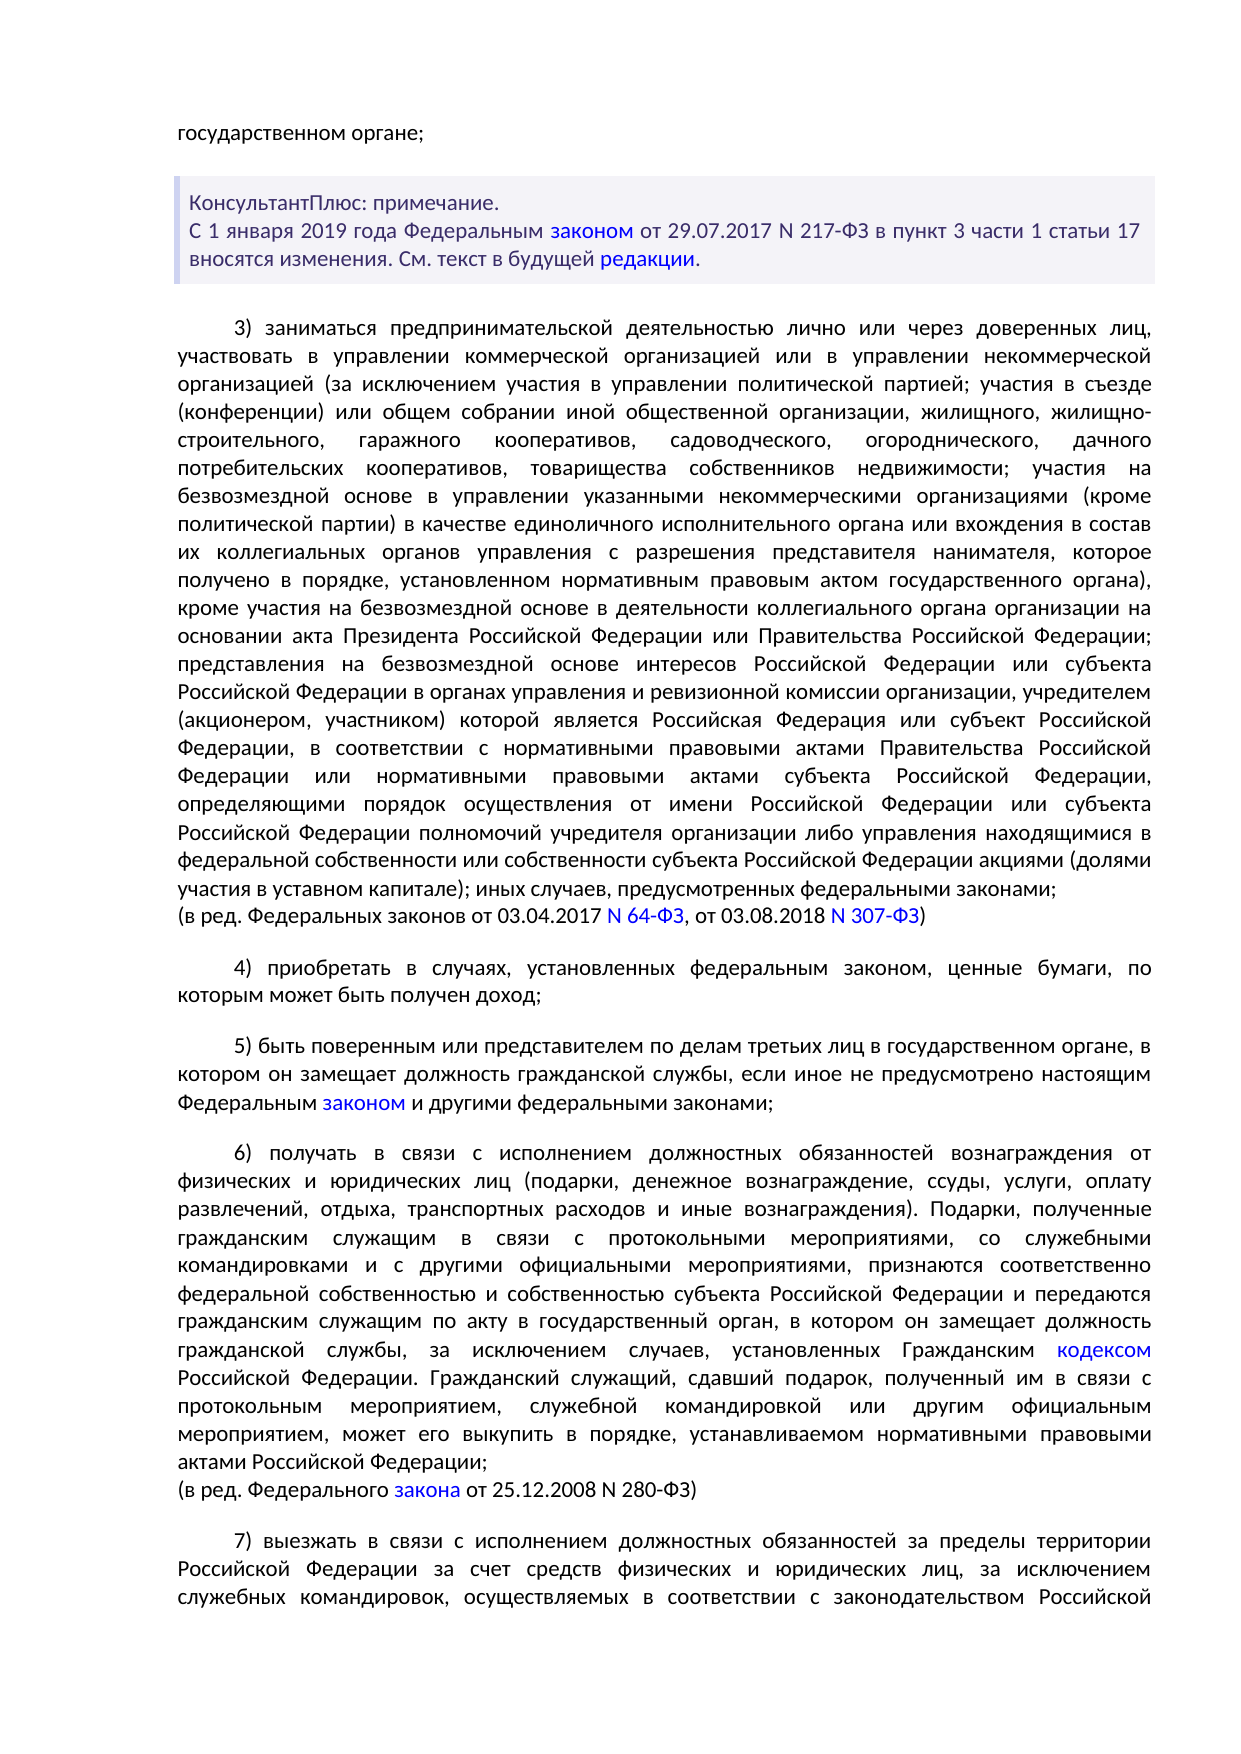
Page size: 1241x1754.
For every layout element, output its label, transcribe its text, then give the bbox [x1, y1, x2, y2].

text (в ред. Федеральных законов от 03.04.2017 N 64-ФЗ, от 03.08.2018 N 307-ФЗ) [177, 902, 1152, 930]
text 6) получать в связи с исполнением должностных обязанностей вознаграждения от физических и юридических лиц (подарки, денежное вознаграждение, ссуды, услуги, оплату развлечений, отдыха, транспортных расходов и иные вознаграждения). Подарки, полученные гражданским служащим в связи с протокольными мероприятиями, со служебными командировками и с другими официальными мероприятиями, признаются соответственно федеральной собственностью и собственностью субъекта Российской Федерации и передаются гражданским служащим по акту в государственный орган, в котором он замещает должность гражданской службы, за исключением случаев, установленных Гражданским кодексом Российской Федерации. Гражданский служащий, сдавший подарок, полученный им в связи с протокольным мероприятием, служебной командировкой или другим официальным мероприятием, может его выкупить в порядке, устанавливаемом нормативными правовыми актами Российской Федерации; [177, 1138, 1152, 1475]
table_header КонсультантПлюс: примечание. С 1 января 2019 года Федеральным законом от 29.07.2017 N 217-ФЗ в пункт 3 части 1 статьи 17 вносятся изменения. См. текст в будущей редакции. [180, 176, 1149, 284]
text 4) приобретать в случаях, установленных федеральным законом, ценные бумаги, по которым может быть получен доход; [177, 953, 1152, 1009]
text 3) заниматься предпринимательской деятельностью лично или через доверенных лиц, участвовать в управлении коммерческой организацией или в управлении некоммерческой организацией (за исключением участия в управлении политической партией; участия в съезде (конференции) или общем собрании иной общественной организации, жилищного, жилищно-строительного, гаражного кооперативов, садоводческого, огороднического, дачного потребительских кооперативов, товарищества собственников недвижимости; участия на безвозмездной основе в управлении указанными некоммерческими организациями (кроме политической партии) в качестве единоличного исполнительного органа или вхождения в состав их коллегиальных органов управления с разрешения представителя нанимателя, которое получено в порядке, установленном нормативным правовым актом государственного органа), кроме участия на безвозмездной основе в деятельности коллегиального органа организации на основании акта Президента Российской Федерации или Правительства Российской Федерации; представления на безвозмездной основе интересов Российской Федерации или субъекта Российской Федерации в органах управления и ревизионной комиссии организации, учредителем (акционером, участником) которой является Российская Федерация или субъект Российской Федерации, в соответствии с нормативными правовыми актами Правительства Российской Федерации или нормативными правовыми актами субъекта Российской Федерации, определяющими порядок осуществления от имени Российской Федерации или субъекта Российской Федерации полномочий учредителя организации либо управления находящимися в федеральной собственности или собственности субъекта Российской Федерации акциями (долями участия в уставном капитале); иных случаев, предусмотренных федеральными законами; [177, 313, 1152, 902]
text (в ред. Федерального закона от 25.12.2008 N 280-ФЗ) [177, 1475, 1152, 1503]
text 5) быть поверенным или представителем по делам третьих лиц в государственном органе, в котором он замещает должность гражданской службы, если иное не предусмотрено настоящим Федеральным законом и другими федеральными законами; [177, 1032, 1152, 1116]
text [177, 1526, 1152, 1610]
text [177, 118, 1152, 146]
